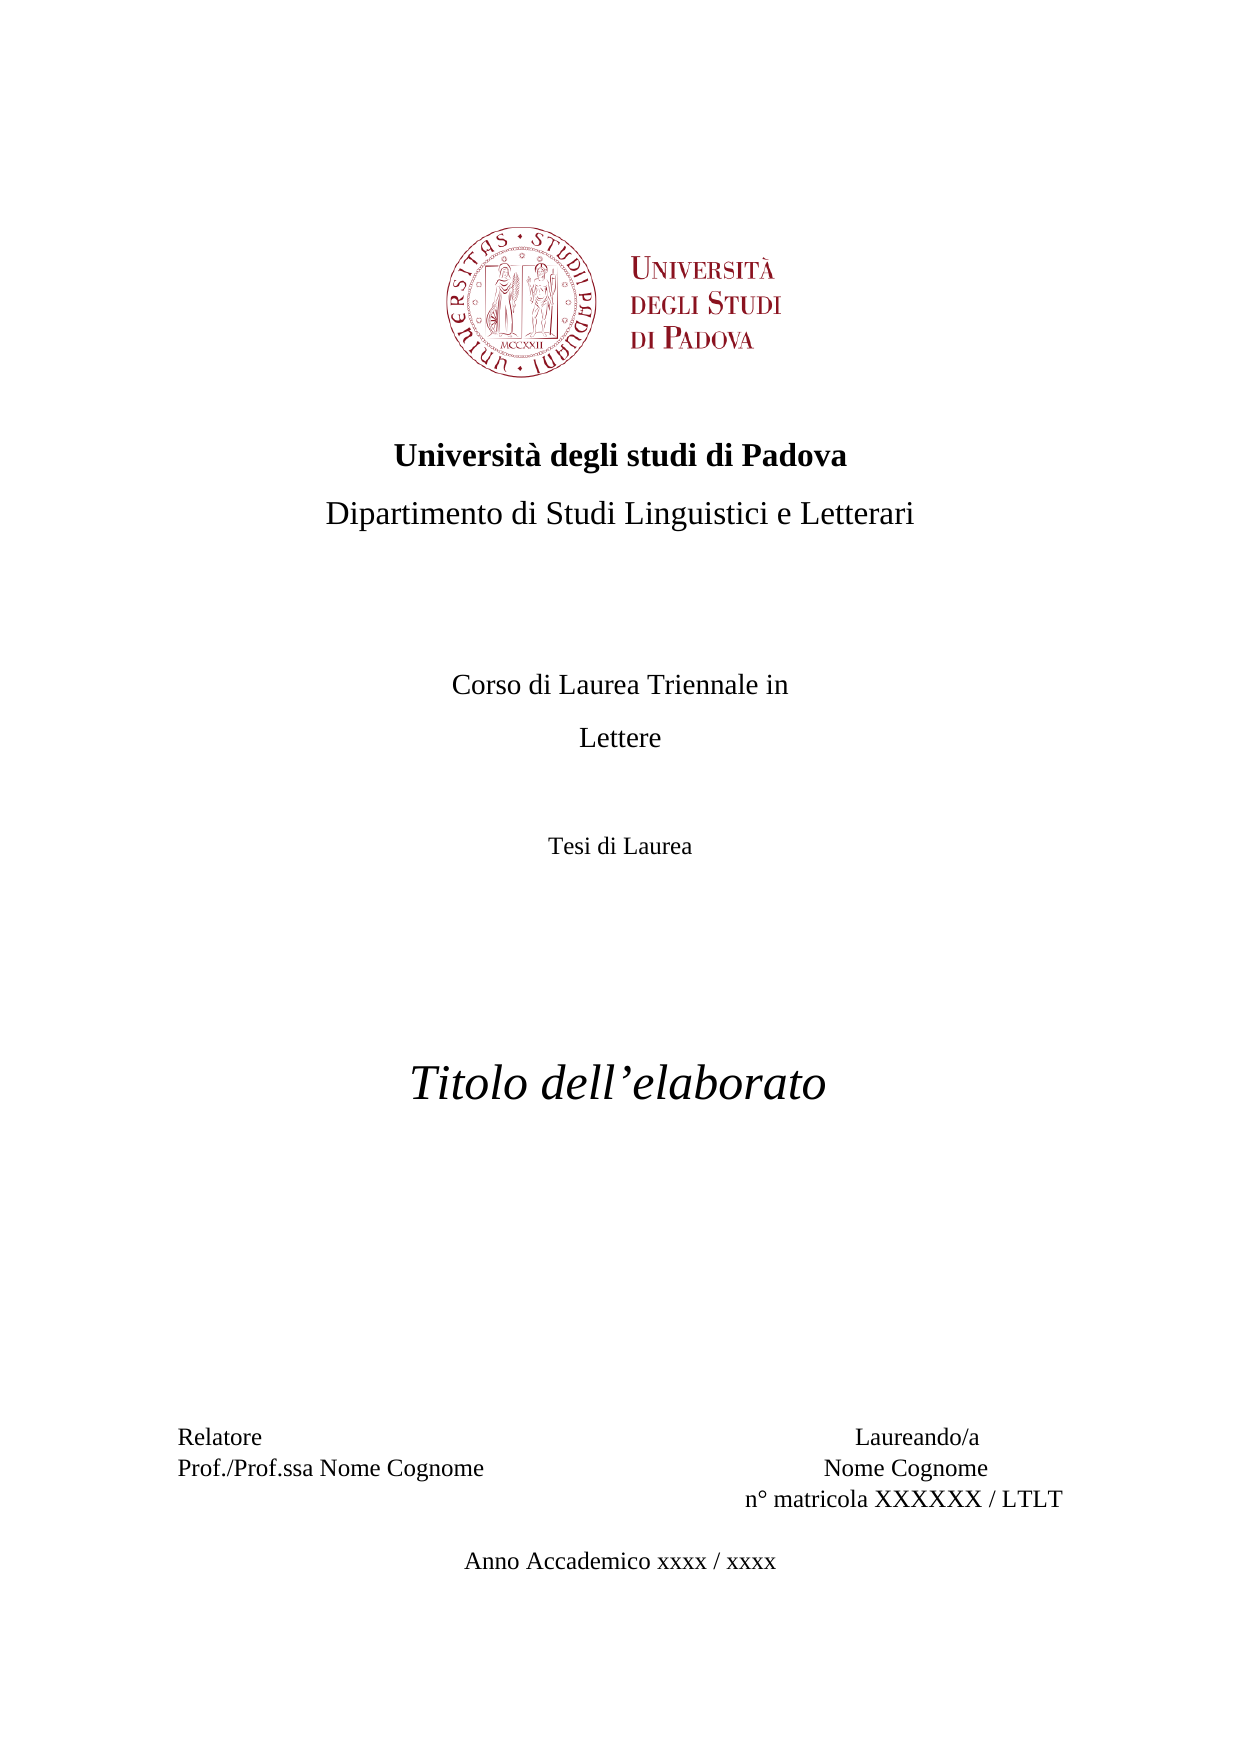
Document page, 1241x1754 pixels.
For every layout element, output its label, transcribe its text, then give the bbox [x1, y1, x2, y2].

text Relatore Laureando/a [177, 1422, 1063, 1450]
picture [424, 177, 817, 433]
text Titolo dell’elaborato [177, 1053, 1063, 1110]
text Dipartimento di Studi Linguistici e Letterari [177, 493, 1063, 532]
text n° matricola XXXXXX / LTLT [177, 1484, 1063, 1512]
text Anno Accademico xxxx / xxxx [177, 1546, 1063, 1574]
text Tesi di Laurea [177, 831, 1063, 860]
text Corso di Laurea Triennale in [177, 667, 1063, 701]
text Lettere [177, 720, 1063, 754]
text Prof./Prof.ssa Nome Cognome Nome Cognome [177, 1453, 1063, 1481]
